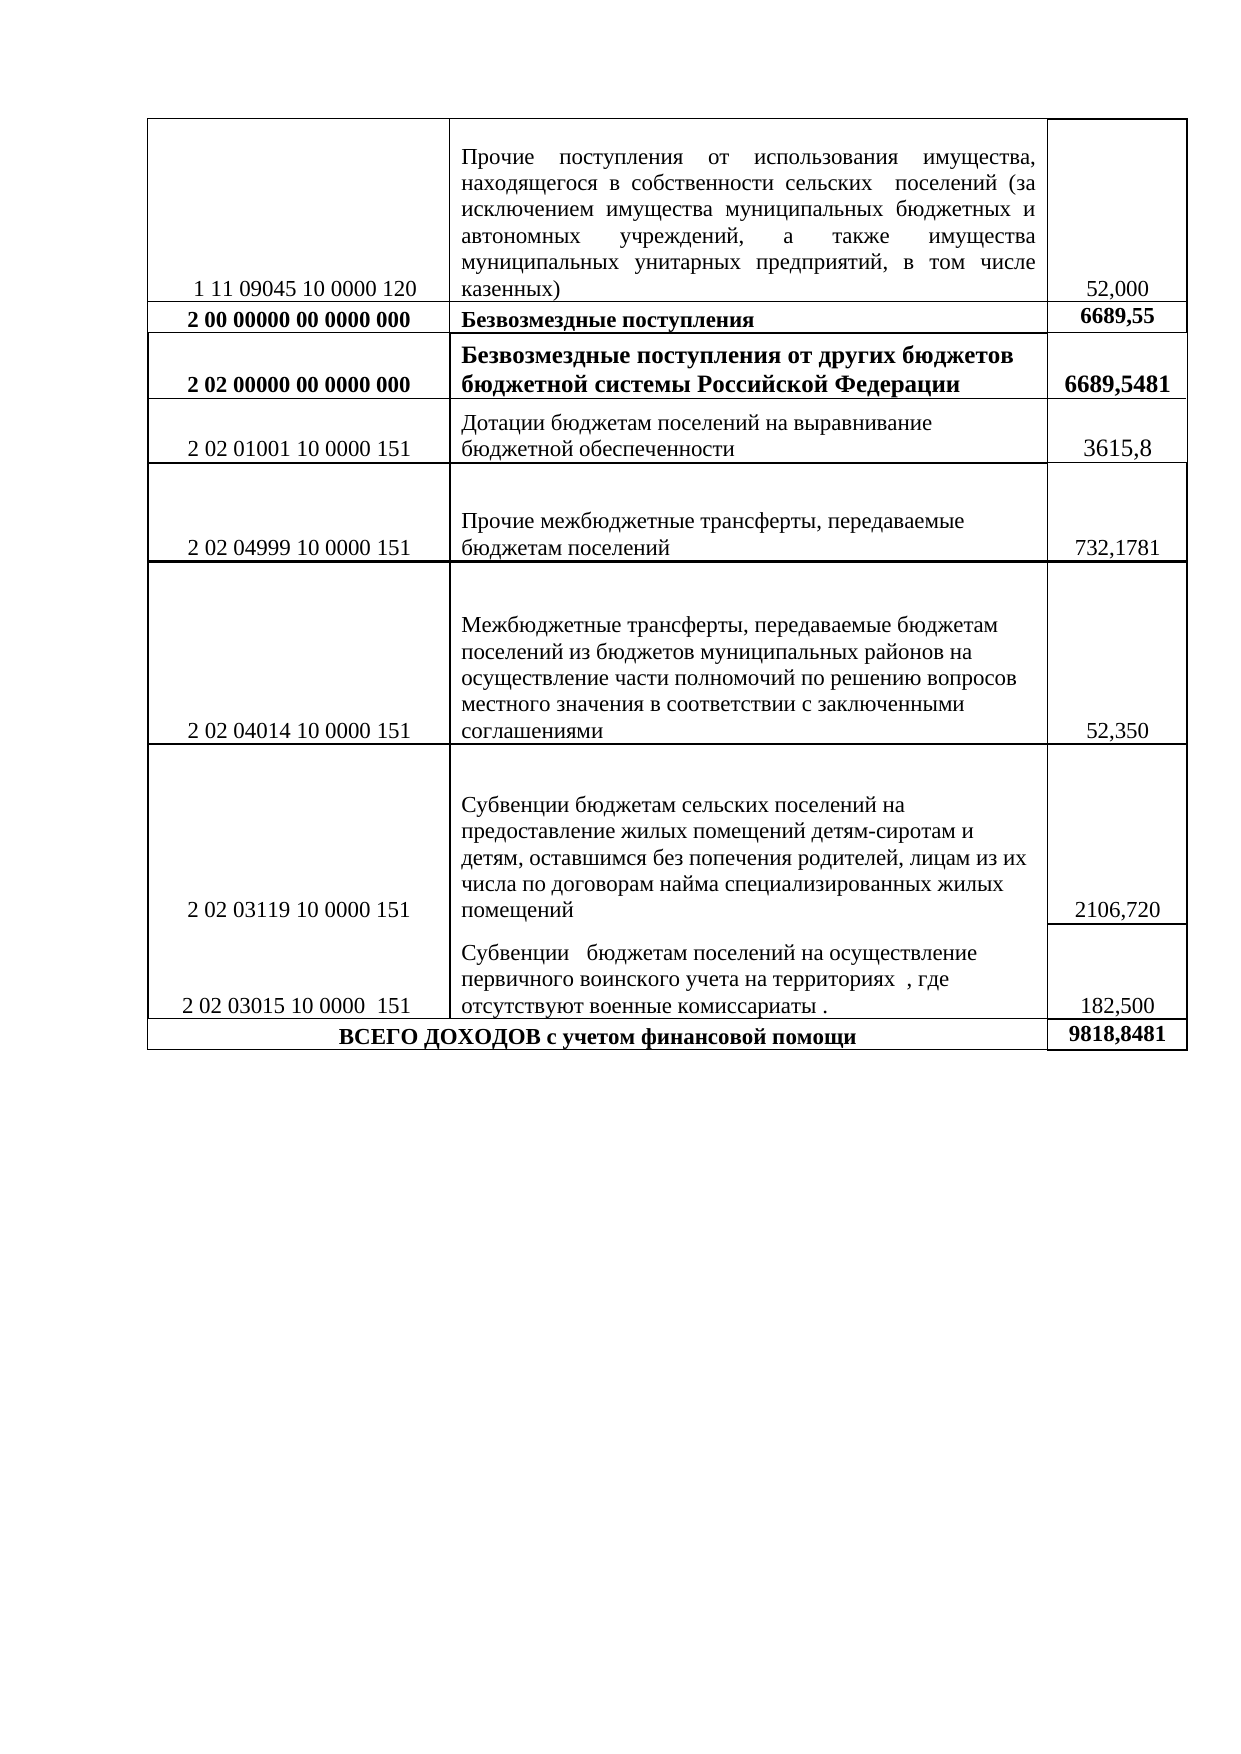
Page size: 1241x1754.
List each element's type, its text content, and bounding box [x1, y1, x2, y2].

table_cell 2 02 03015 10 0000 151 [149, 923, 449, 1018]
table_cell 2106,720 [1048, 745, 1186, 923]
table_cell Субвенции бюджетам поселений на осуществление первичного воинского учета на территориях , где отсутствуют военные комиссариаты . [451, 923, 1047, 1018]
table_cell 2 00 00000 00 0000 000 [148, 302, 449, 332]
table_cell 1 11 09045 10 0000 120 [148, 119, 449, 301]
table_cell ВСЕГО ДОХОДОВ с учетом финансовой помощи [148, 1019, 1047, 1049]
table_cell 182,500 [1048, 925, 1186, 1018]
table_cell 6689,55 [1048, 302, 1186, 332]
table_cell 52,350 [1048, 563, 1186, 743]
table_cell Субвенции бюджетам сельских поселений на предоставление жилых помещений детям-сиротам и детям, оставшимся без попечения родителей, лицам из их числа по договорам найма специализированных жилых помещений [451, 745, 1047, 923]
table_cell 2 02 03119 10 0000 151 [149, 745, 449, 923]
table_cell Безвозмездные поступления [450, 302, 1047, 332]
table_cell 2 02 01001 10 0000 151 [149, 399, 449, 462]
table_cell Безвозмездные поступления от других бюджетов бюджетной системы Российской Федерации [451, 334, 1047, 398]
table_cell Межбюджетные трансферты, передаваемые бюджетам поселений из бюджетов муниципальных районов на осуществление части полномочий по решению вопросов местного значения в соответствии с заключенными соглашениями [451, 563, 1047, 743]
table_cell 2 02 04014 10 0000 151 [149, 563, 449, 743]
table_cell 6689,5481 [1048, 333, 1187, 398]
table_cell 2 02 04999 10 0000 151 [149, 464, 449, 560]
table_cell Дотации бюджетам поселений на выравнивание бюджетной обеспеченности [451, 399, 1047, 462]
table_cell Прочие поступления от использования имущества, находящегося в собственности сельских поселений (за исключением имущества муниципальных бюджетных и автономных учреждений, а также имущества муниципальных унитарных предприятий, в том числе казенных) [450, 119, 1047, 301]
table_cell 3615,8 [1048, 398, 1187, 462]
table_cell 2 02 00000 00 0000 000 [149, 333, 449, 398]
table_cell 9818,8481 [1048, 1020, 1186, 1049]
table_cell Прочие межбюджетные трансферты, передаваемые бюджетам поселений [451, 464, 1047, 560]
table_cell 52,000 [1048, 120, 1186, 301]
table_cell 732,1781 [1048, 463, 1186, 560]
